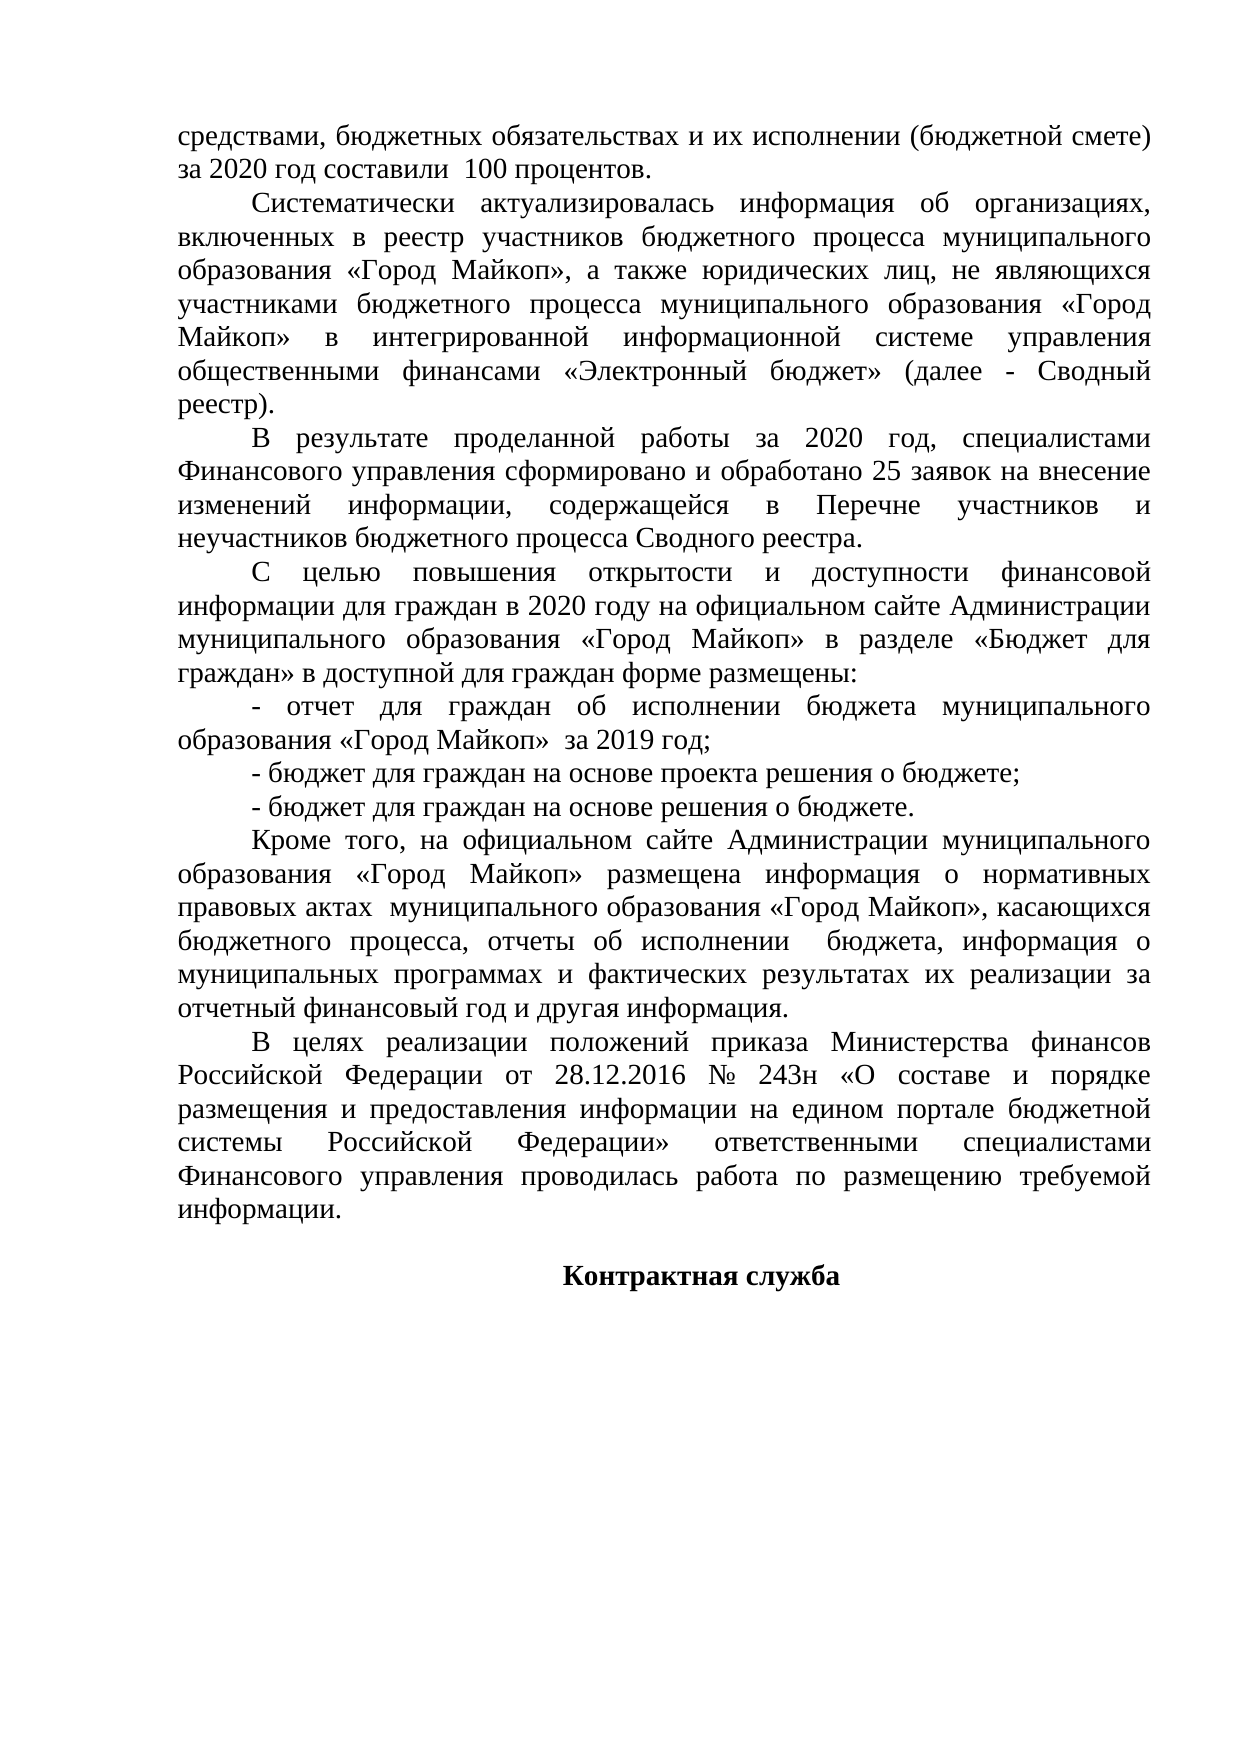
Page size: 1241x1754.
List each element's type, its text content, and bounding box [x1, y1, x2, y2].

text - бюджет для граждан на основе решения о бюджете. [177, 789, 1152, 822]
text - отчет для граждан об исполнении бюджета муниципального образования «Город Майкоп» за 2019 год; [177, 688, 1152, 755]
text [177, 118, 1152, 185]
text В целях реализации положений приказа Министерства финансов Российской Федерации от 28.12.2016 № 243н «О составе и порядке размещения и предоставления информации на едином портале бюджетной системы Российской Федерации» ответственными специалистами Финансового управления проводилась работа по размещению требуемой информации. [177, 1024, 1152, 1225]
text С целью повышения открытости и доступности финансовой информации для граждан в 2020 году на официальном сайте Администрации муниципального образования «Город Майкоп» в разделе «Бюджет для граждан» в доступной для граждан форме размещены: [177, 554, 1152, 688]
text Кроме того, на официальном сайте Администрации муниципального образования «Город Майкоп» размещена информация о нормативных правовых актах муниципального образования «Город Майкоп», касающихся бюджетного процесса, отчеты об исполнении бюджета, информация о муниципальных программах и фактических результатах их реализации за отчетный финансовый год и другая информация. [177, 822, 1152, 1024]
text - бюджет для граждан на основе проекта решения о бюджете; [177, 755, 1152, 789]
text Контрактная служба [177, 1258, 1152, 1292]
text В результате проделанной работы за 2020 год, специалистами Финансового управления сформировано и обработано 25 заявок на внесение изменений информации, содержащейся в Перечне участников и неучастников бюджетного процесса Сводного реестра. [177, 420, 1152, 554]
text Систематически актуализировалась информация об организациях, включенных в реестр участников бюджетного процесса муниципального образования «Город Майкоп», а также юридических лиц, не являющихся участниками бюджетного процесса муниципального образования «Город Майкоп» в интегрированной информационной системе управления общественными финансами «Электронный бюджет» (далее - Сводный реестр). [177, 185, 1152, 420]
